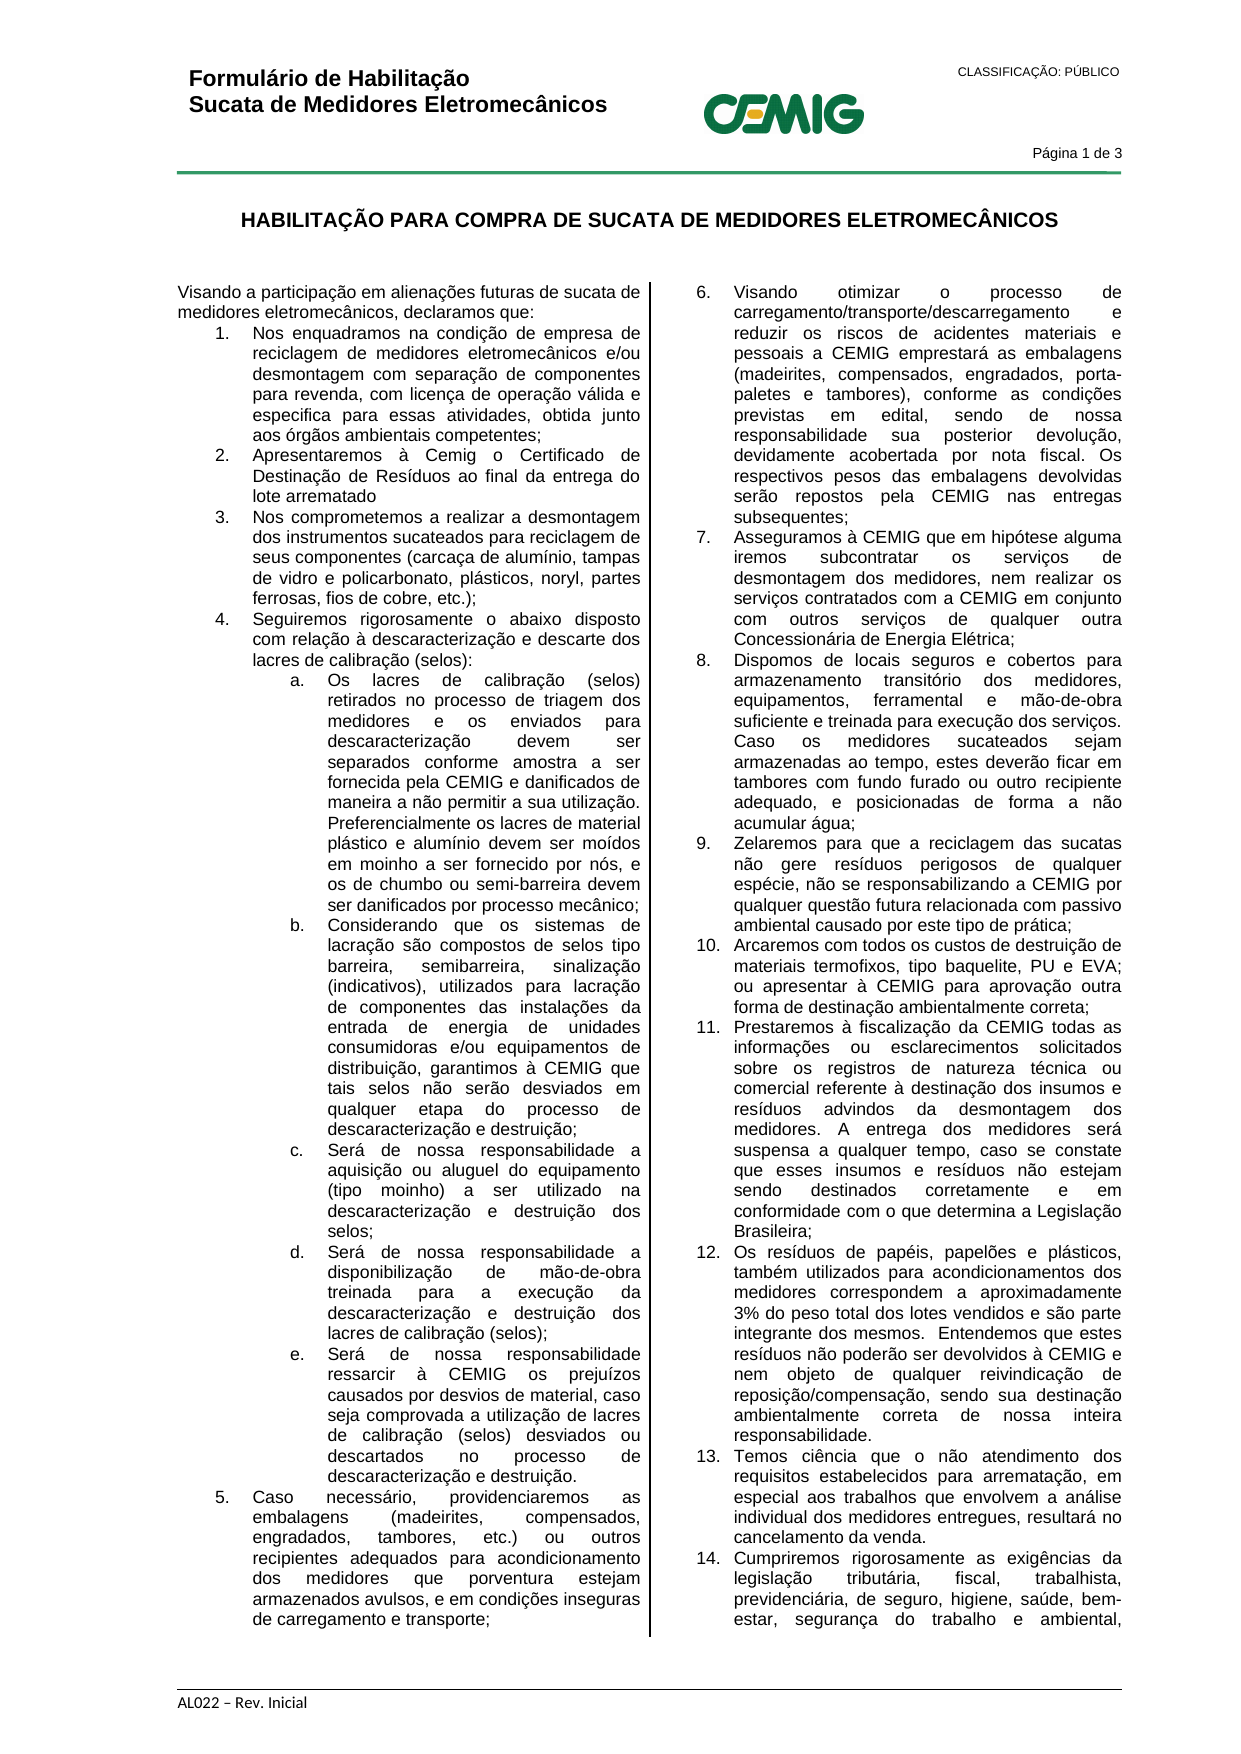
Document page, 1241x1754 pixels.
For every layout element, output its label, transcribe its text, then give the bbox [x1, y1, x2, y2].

list Será de nossa responsabilidade ressarcir à CEMIG os prejuízos causados por desvios de material, caso seja comprovada a utilização de lacres de calibração (selos) desviados ou descartados no processo de descaracterização e destruição. [290, 1343, 641, 1486]
list Zelaremos para que a reciclagem das sucatas não gere resíduos perigosos de qualquer espécie, não se responsabilizando a CEMIG por qualquer questão futura relacionada com passivo ambiental causado por este tipo de prática; [696, 833, 1122, 935]
text HABILITAÇÃO PARA COMPRA DE SUCATA DE MEDIDORES ELETROMECÂNICOS [177, 208, 1122, 232]
list Visando a participação em alienações futuras de sucata de medidores eletromecânicos, declaramos que: [177, 282, 641, 323]
list Nos enquadramos na condição de empresa de reciclagem de medidores eletromecânicos e/ou desmontagem com separação de componentes para revenda, com licença de operação válida e especifica para essas atividades, obtida junto aos órgãos ambientais competentes; [215, 323, 641, 445]
list Considerando que os sistemas de lacração são compostos de selos tipo barreira, semibarreira, sinalização (indicativos), utilizados para lacração de componentes das instalações da entrada de energia de unidades consumidoras e/ou equipamentos de distribuição, garantimos à CEMIG que tais selos não serão desviados em qualquer etapa do processo de descaracterização e destruição; [290, 915, 641, 1139]
list Asseguramos à CEMIG que em hipótese alguma iremos subcontratar os serviços de desmontagem dos medidores, nem realizar os serviços contratados com a CEMIG em conjunto com outros serviços de qualquer outra Concessionária de Energia Elétrica; [696, 527, 1122, 649]
list Apresentaremos à Cemig o Certificado de Destinação de Resíduos ao final da entrega do lote arrematado [215, 445, 641, 506]
list Arcaremos com todos os custos de destruição de materiais termofixos, tipo baquelite, PU e EVA; ou apresentar à CEMIG para aprovação outra forma de destinação ambientalmente correta; [696, 935, 1122, 1017]
list Nos comprometemos a realizar a desmontagem dos instrumentos sucateados para reciclagem de seus componentes (carcaça de alumínio, tampas de vidro e policarbonato, plásticos, noryl, partes ferrosas, fios de cobre, etc.); [215, 506, 641, 608]
list Visando otimizar o processo de carregamento/transporte/descarregamento e reduzir os riscos de acidentes materiais e pessoais a CEMIG emprestará as embalagens (madeirites, compensados, engradados, porta-paletes e tambores), conforme as condições previstas em edital, sendo de nossa responsabilidade sua posterior devolução, devidamente acobertada por nota fiscal. Os respectivos pesos das embalagens devolvidas serão repostos pela CEMIG nas entregas subsequentes; [696, 282, 1122, 527]
picture [704, 94, 864, 134]
list Dispomos de locais seguros e cobertos para armazenamento transitório dos medidores, equipamentos, ferramental e mão-de-obra suficiente e treinada para execução dos serviços. Caso os medidores sucateados sejam armazenadas ao tempo, estes deverão ficar em tambores com fundo furado ou outro recipiente adequado, e posicionadas de forma a não acumular água; [696, 649, 1122, 833]
list Será de nossa responsabilidade a disponibilização de mão-de-obra treinada para a execução da descaracterização e destruição dos lacres de calibração (selos); [290, 1241, 641, 1343]
list Prestaremos à fiscalização da CEMIG todas as informações ou esclarecimentos solicitados sobre os registros de natureza técnica ou comercial referente à destinação dos insumos e resíduos advindos da desmontagem dos medidores. A entrega dos medidores será suspensa a qualquer tempo, caso se constate que esses insumos e resíduos não estejam sendo destinados corretamente e em conformidade com o que determina a Legislação Brasileira; [696, 1017, 1122, 1241]
list Caso necessário, providenciaremos as embalagens (madeirites, compensados, engradados, tambores, etc.) ou outros recipientes adequados para acondicionamento dos medidores que porventura estejam armazenados avulsos, e em condições inseguras de carregamento e transporte; [215, 1486, 641, 1629]
list Seguiremos rigorosamente o abaixo disposto com relação à descaracterização e descarte dos lacres de calibração (selos): [215, 608, 641, 670]
list Os resíduos de papéis, papelões e plásticos, também utilizados para acondicionamentos dos medidores correspondem a aproximadamente 3% do peso total dos lotes vendidos e são parte integrante dos mesmos. Entendemos que estes resíduos não poderão ser devolvidos à CEMIG e nem objeto de qualquer reivindicação de reposição/compensação, sendo sua destinação ambientalmente correta de nossa inteira responsabilidade. [696, 1241, 1122, 1446]
list Os lacres de calibração (selos) retirados no processo de triagem dos medidores e os enviados para descaracterização devem ser separados conforme amostra a ser fornecida pela CEMIG e danificados de maneira a não permitir a sua utilização. Preferencialmente os lacres de material plástico e alumínio devem ser moídos em moinho a ser fornecido por nós, e os de chumbo ou semi-barreira devem ser danificados por processo mecânico; [290, 670, 641, 915]
list Temos ciência que o não atendimento dos requisitos estabelecidos para arrematação, em especial aos trabalhos que envolvem a análise individual dos medidores entregues, resultará no cancelamento da venda. [696, 1446, 1122, 1548]
list Será de nossa responsabilidade a aquisição ou aluguel do equipamento (tipo moinho) a ser utilizado na descaracterização e destruição dos selos; [290, 1139, 641, 1241]
